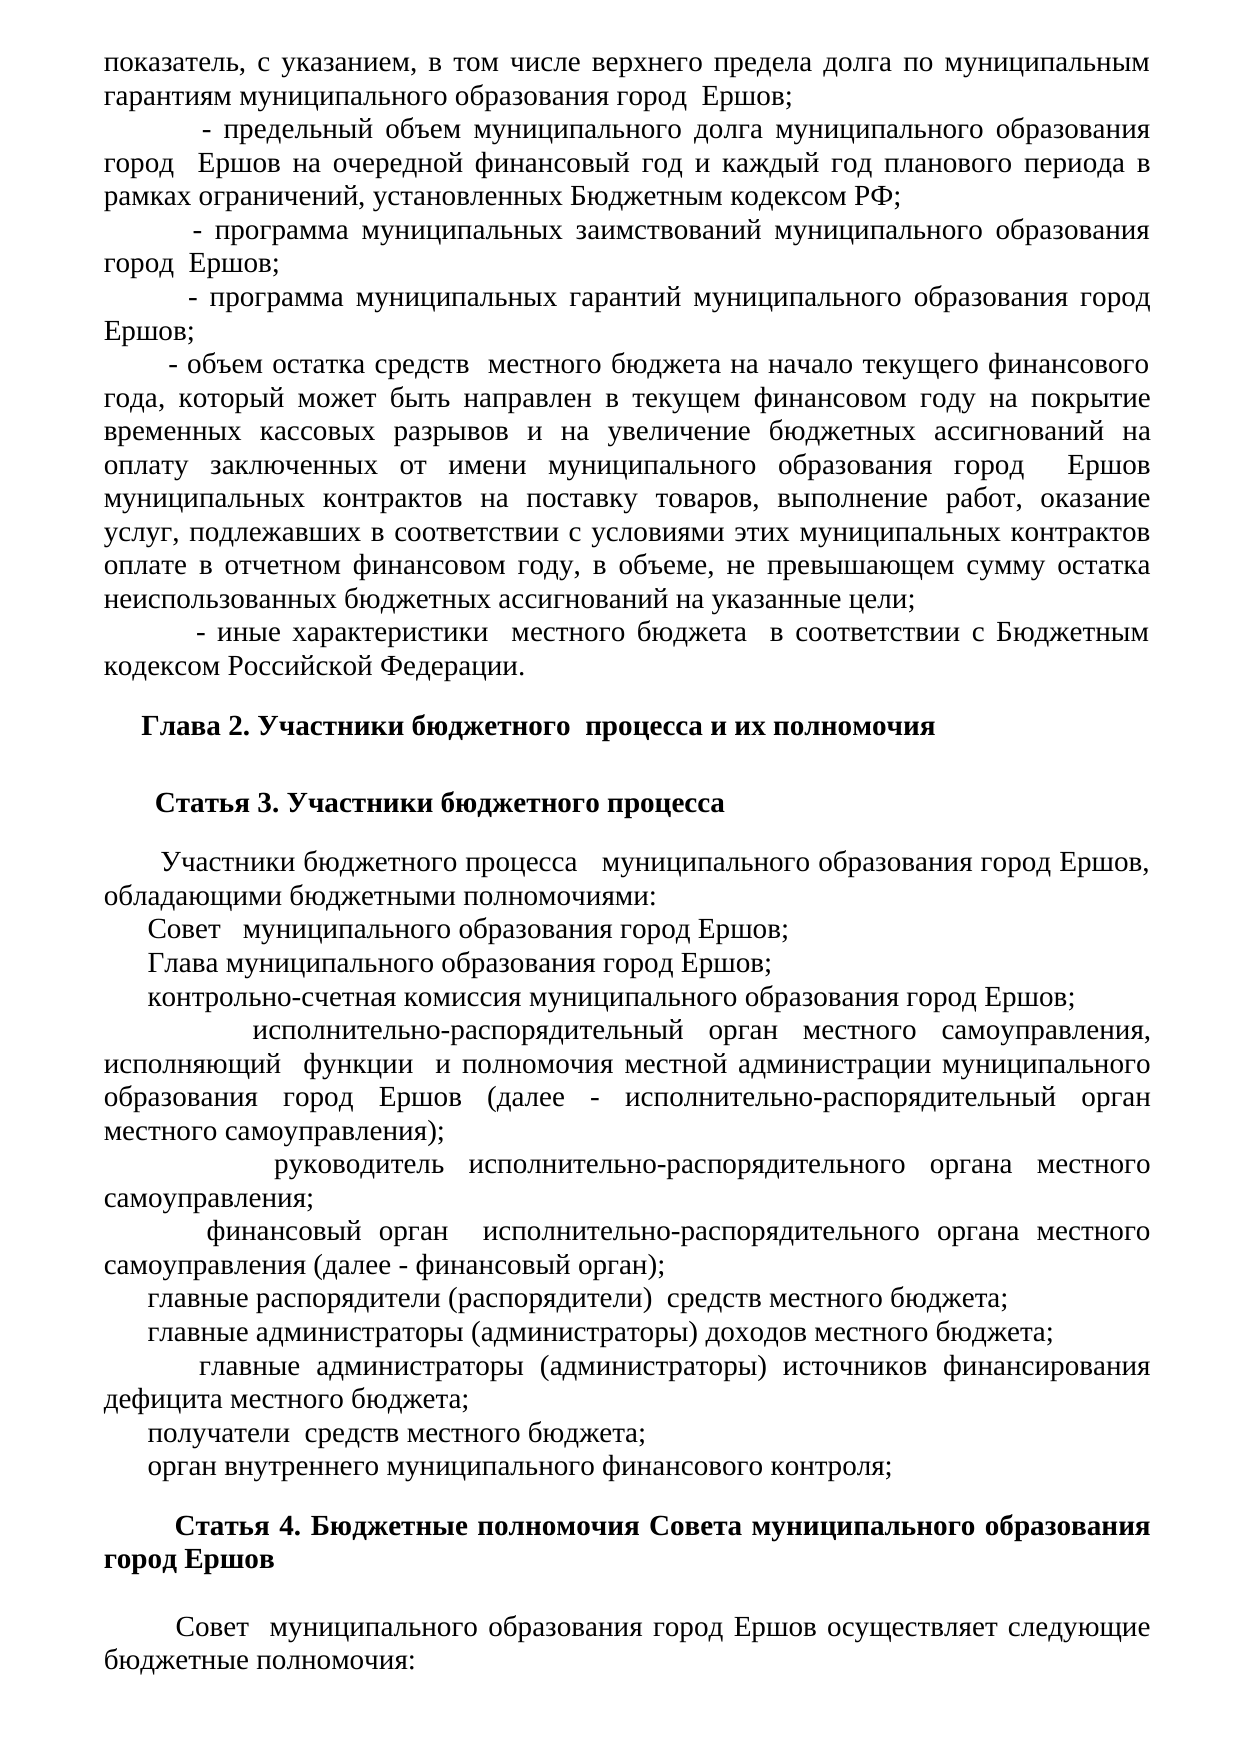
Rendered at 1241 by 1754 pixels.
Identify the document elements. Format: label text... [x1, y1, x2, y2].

text руководитель исполнительно-распорядительного органа местного самоуправления; [103, 1146, 1152, 1213]
text - предельный объем муниципального долга муниципального образования город Ершов на очередной финансовый год и каждый год планового периода в рамках ограничений, установленных Бюджетным кодексом РФ; [103, 111, 1152, 212]
text Статья 4. Бюджетные полномочия Совета муниципального образования город Ершов [103, 1508, 1152, 1575]
text - программа муниципальных гарантий муниципального образования город Ершов; [103, 279, 1152, 346]
text - программа муниципальных заимствований муниципального образования город Ершов; [103, 212, 1152, 279]
text Статья 3. Участники бюджетного процесса [103, 785, 1152, 819]
text Глава 2. Участники бюджетного процесса и их полномочия [103, 708, 1152, 742]
text получатели средств местного бюджета; [103, 1415, 1152, 1448]
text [103, 44, 1152, 111]
text главные распорядители (распорядители) средств местного бюджета; [103, 1281, 1152, 1314]
text Глава муниципального образования город Ершов; [103, 945, 1152, 979]
text орган внутреннего муниципального финансового контроля; [103, 1448, 1152, 1482]
text Участники бюджетного процесса муниципального образования город Ершов, обладающими бюджетными полномочиями: [103, 844, 1152, 912]
text Совет муниципального образования город Ершов; [103, 912, 1152, 945]
text контрольно-счетная комиссия муниципального образования город Ершов; [103, 979, 1152, 1012]
text - объем остатка средств местного бюджета на начало текущего финансового года, который может быть направлен в текущем финансовом году на покрытие временных кассовых разрывов и на увеличение бюджетных ассигнований на оплату заключенных от имени муниципального образования город Ершов муниципальных контрактов на поставку товаров, выполнение работ, оказание услуг, подлежавших в соответствии с условиями этих муниципальных контрактов оплате в отчетном финансовом году, в объеме, не превышающем сумму остатка неиспользованных бюджетных ассигнований на указанные цели; [103, 346, 1152, 614]
text исполнительно-распорядительный орган местного самоуправления, исполняющий функции и полномочия местной администрации муниципального образования город Ершов (далее - исполнительно-распорядительный орган местного самоуправления); [103, 1012, 1152, 1146]
text Совет муниципального образования город Ершов осуществляет следующие бюджетные полномочия: [103, 1609, 1152, 1676]
text главные администраторы (администраторы) доходов местного бюджета; [103, 1314, 1152, 1348]
text - иные характеристики местного бюджета в соответствии с Бюджетным кодексом Российской Федерации. [103, 614, 1152, 682]
text главные администраторы (администраторы) источников финансирования дефицита местного бюджета; [103, 1348, 1152, 1415]
text финансовый орган исполнительно-распорядительного органа местного самоуправления (далее - финансовый орган); [103, 1213, 1152, 1281]
